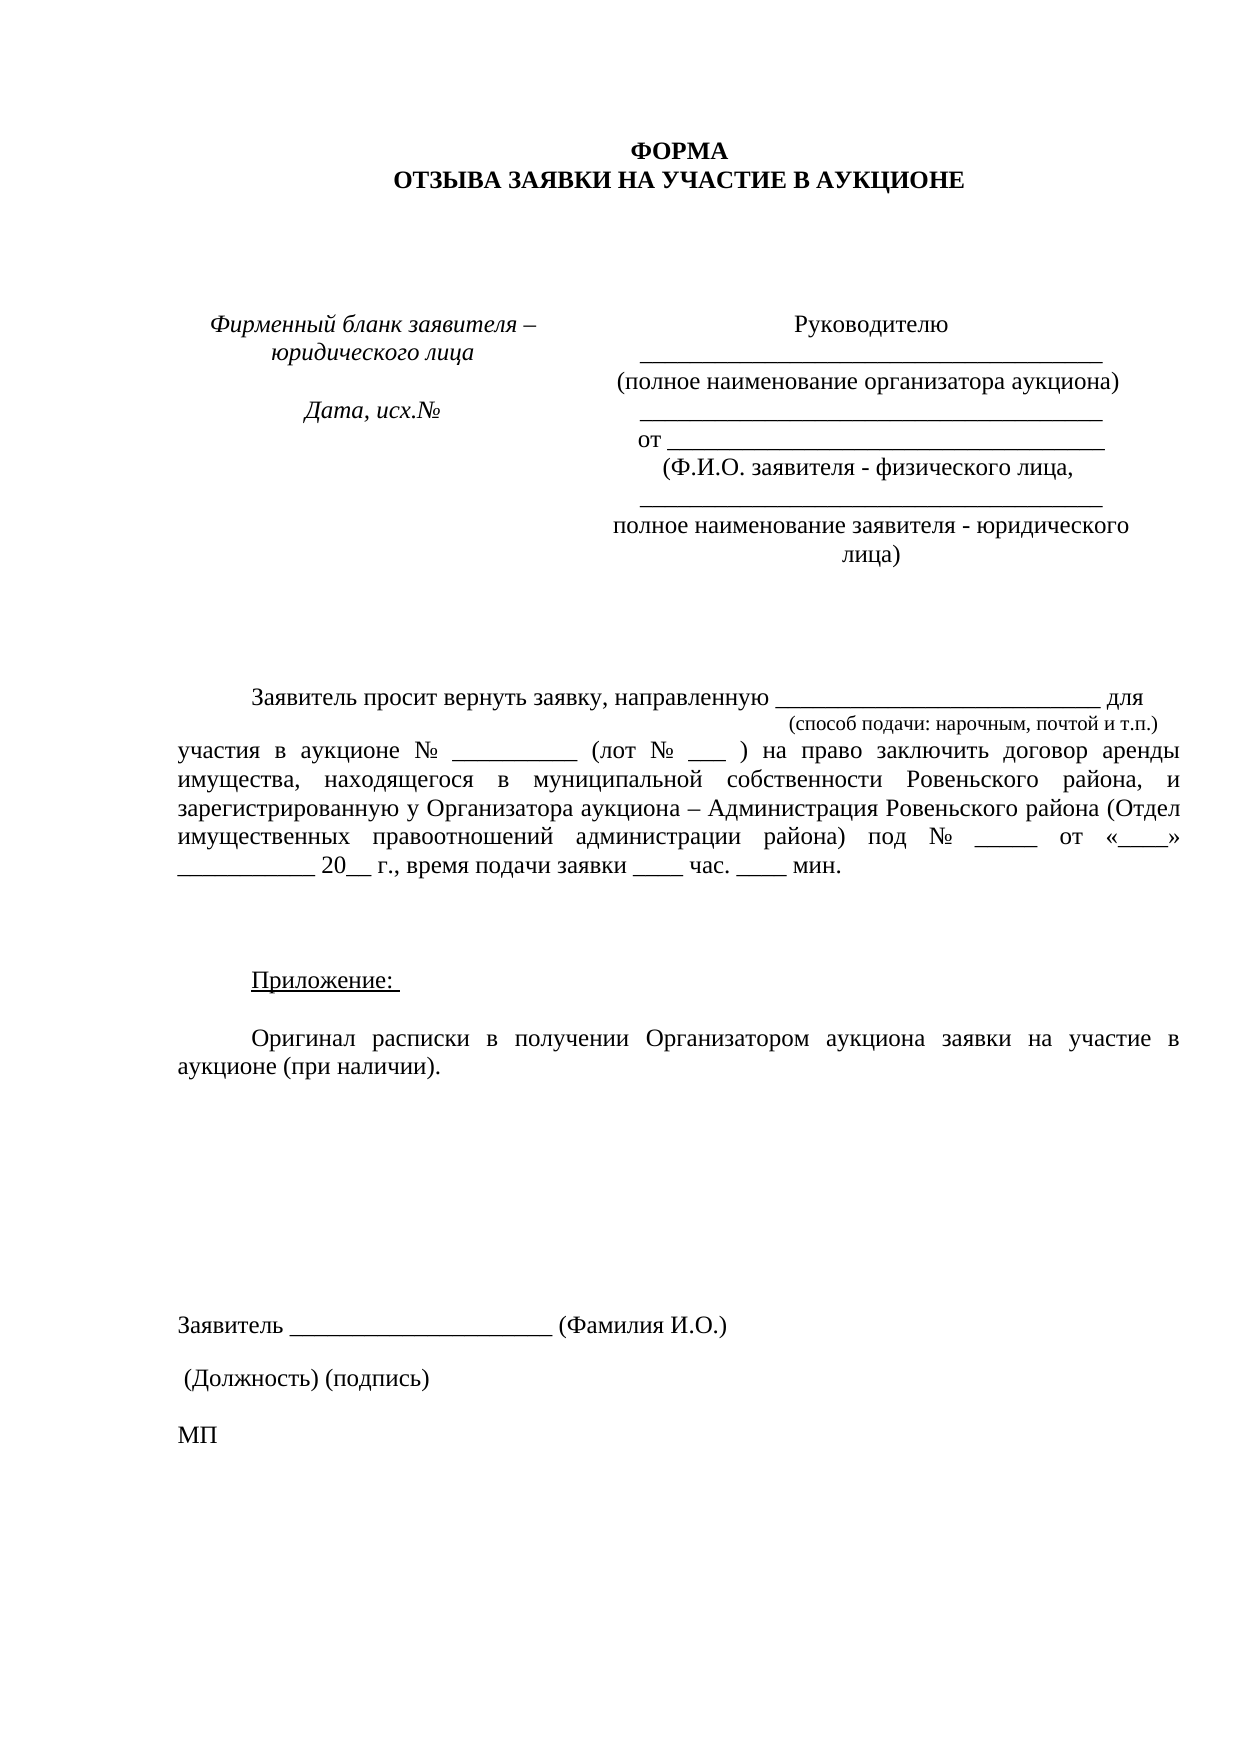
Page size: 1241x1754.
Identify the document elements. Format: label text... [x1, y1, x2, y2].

text (Должность) (подпись) [177, 1363, 1181, 1392]
text Оригинал расписки в получении Организатором аукциона заявки на участие в аукционе (при наличии). [177, 1023, 1181, 1080]
text Заявитель просит вернуть заявку, направленную __________________________ для [177, 682, 1181, 711]
table_header Фирменный бланк заявителя – юридического лица Дата, исх.№ [155, 309, 591, 596]
text участия в аукционе № __________ (лот № ___ ) на право заключить договор аренды имущества, находящегося в муниципальной собственности Ровеньского района, и зарегистрированную у Организатора аукциона – Администрация Ровеньского района (Отдел имущественных правоотношений администрации района) под № _____ от «____» ___________ 20__ г., время подачи заявки ____ час. ____ мин. [177, 735, 1181, 879]
text Заявитель _____________________ (Фамилия И.О.) [177, 1310, 1181, 1339]
text ФОРМА [177, 136, 1181, 165]
table_header Руководителю _____________________________________ (полное наименование организатора аукциона) _____________________________________ от ___________________________________ (Ф.И.О. заявителя - физического лица, _____________________________________ полное наименование заявителя - юридического лица) [591, 309, 1152, 596]
text ОТЗЫВА ЗАЯВКИ НА УЧАСТИЕ В АУКЦИОНЕ [177, 165, 1181, 194]
text Приложение: [177, 965, 1181, 994]
text (способ подачи: нарочным, почтой и т.п.) [177, 711, 1181, 735]
text МП [177, 1421, 1181, 1449]
